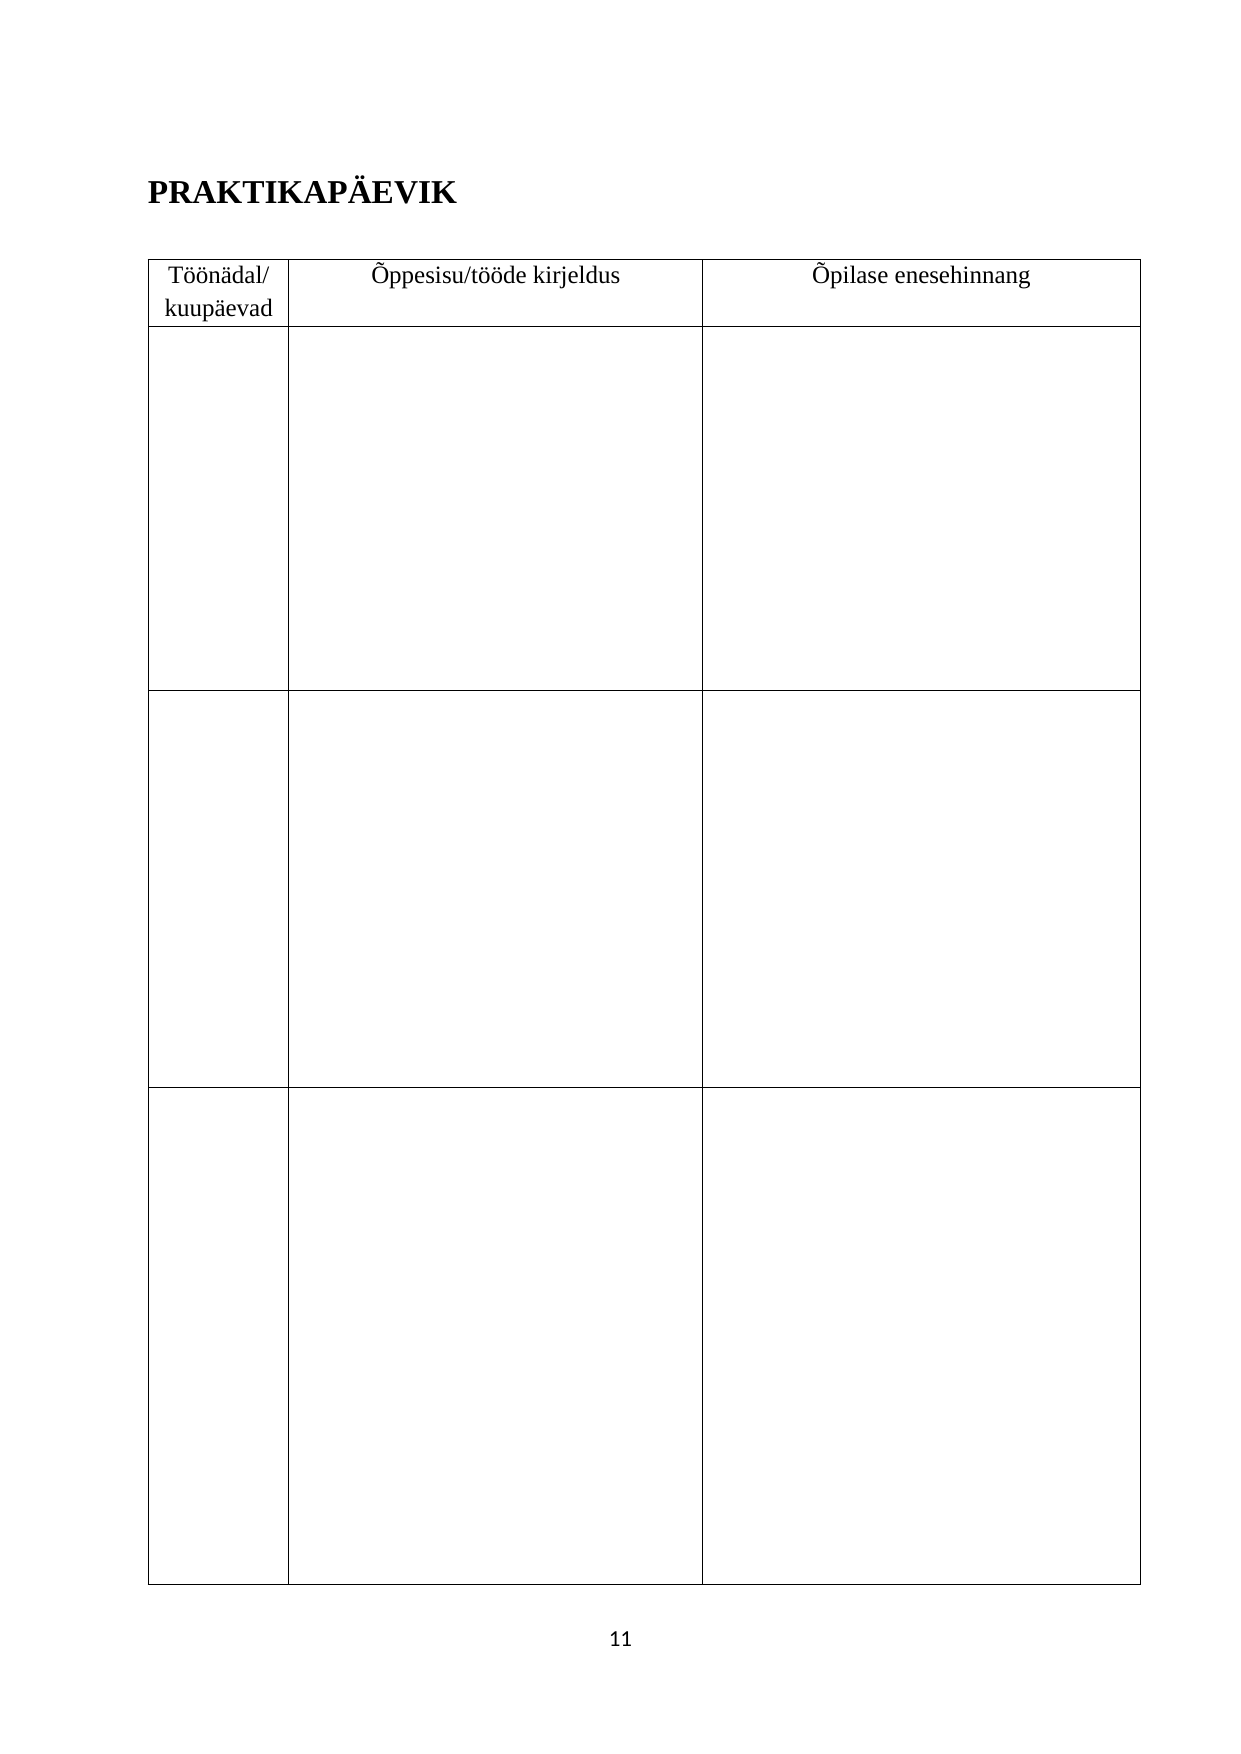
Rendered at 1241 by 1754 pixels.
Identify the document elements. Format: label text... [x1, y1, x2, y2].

subtitle Praktikapäevik [148, 173, 1093, 211]
table_cell [289, 327, 702, 690]
table_cell [703, 691, 1140, 1087]
table_cell [289, 1088, 702, 1583]
table_cell [703, 327, 1140, 690]
table_cell [289, 691, 702, 1087]
table_header Õpilase enesehinnang [703, 260, 1140, 326]
table_cell [149, 1088, 288, 1583]
table_cell [149, 327, 288, 690]
table_header Töönädal/ kuupäevad [149, 260, 288, 326]
table_header Õppesisu/tööde kirjeldus [289, 260, 702, 326]
table_cell [703, 1088, 1140, 1583]
table_cell [149, 691, 288, 1087]
